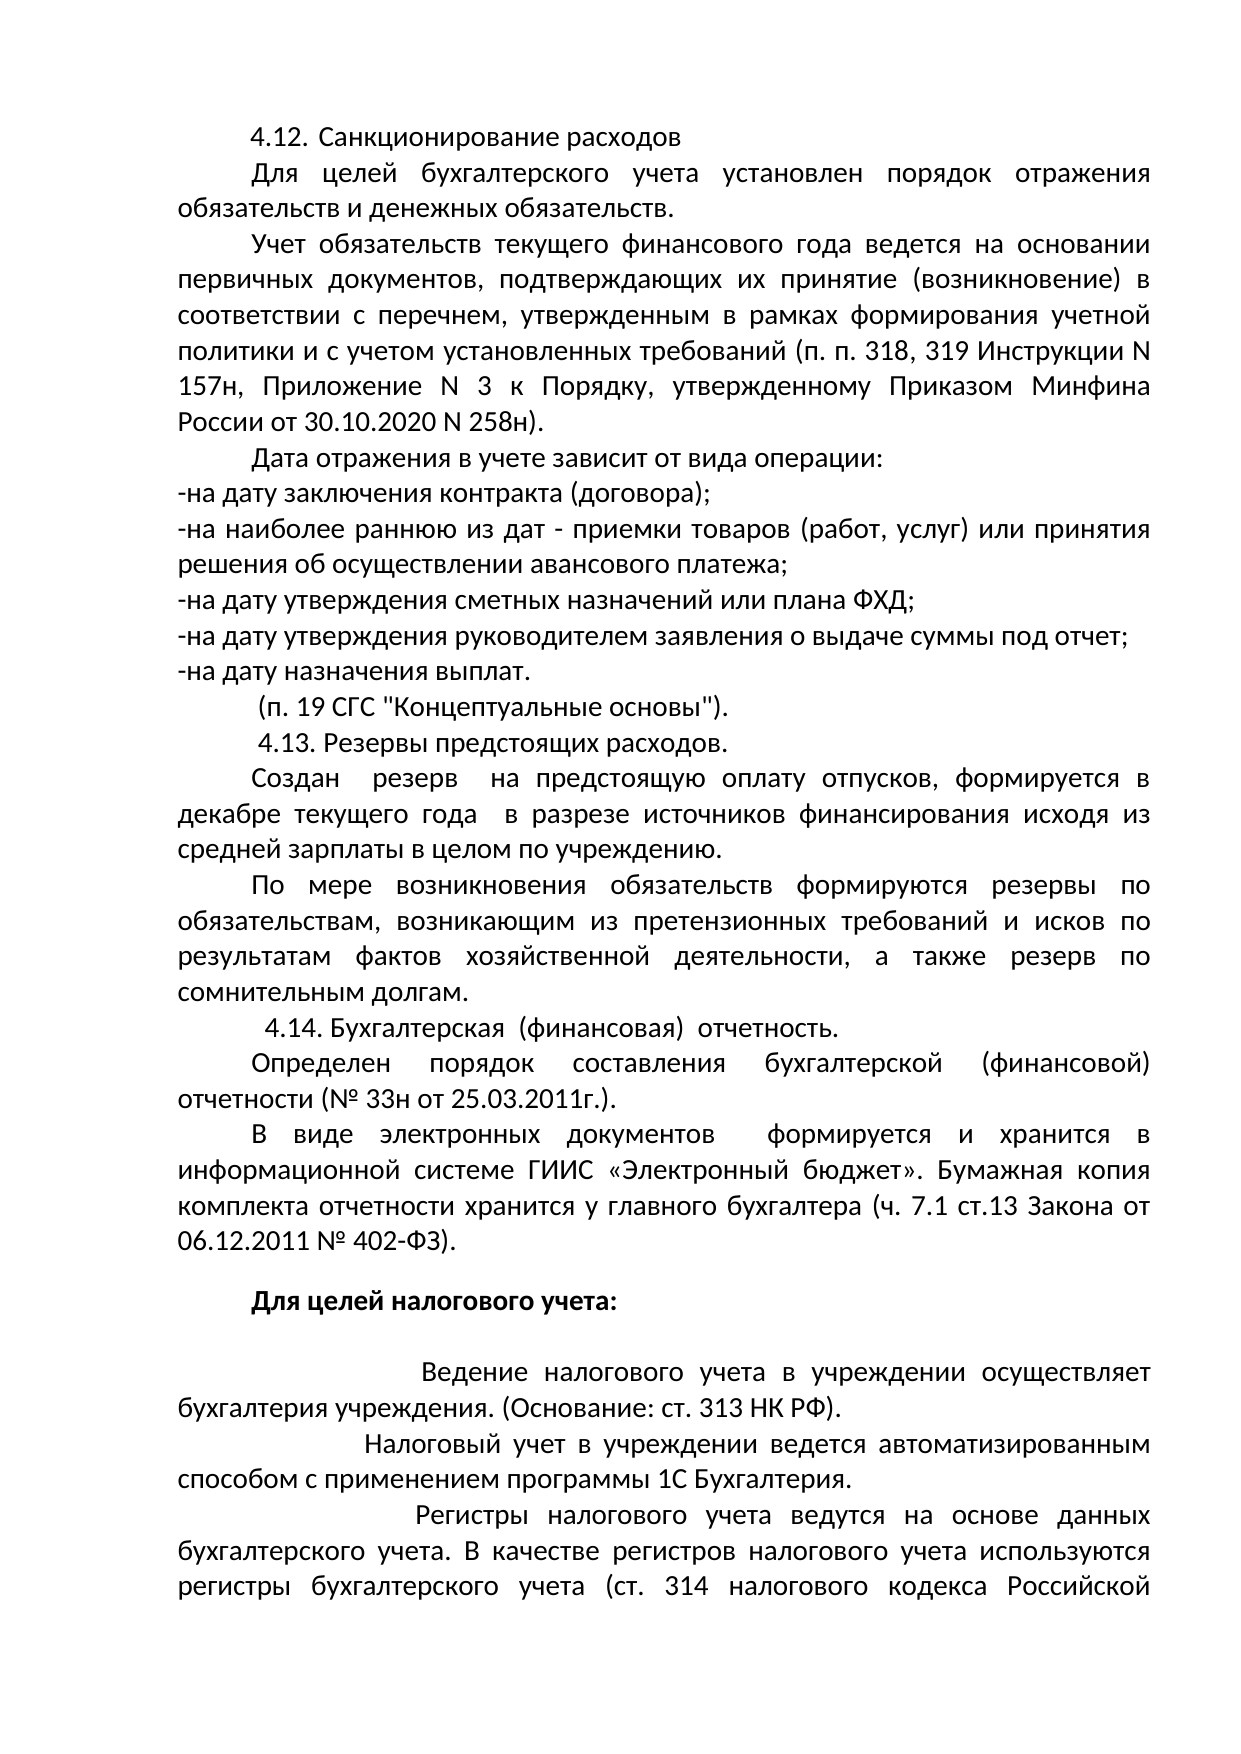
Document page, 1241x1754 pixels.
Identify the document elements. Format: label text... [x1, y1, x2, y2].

text По мере возникновения обязательств формируются резервы по обязательствам, возникающим из претензионных требований и исков по результатам фактов хозяйственной деятельности, а также резерв по сомнительным долгам. [177, 866, 1152, 1009]
text Налоговый учет в учреждении ведется автоматизированным способом с применением программы 1С Бухгалтерия. [177, 1425, 1152, 1496]
text В виде электронных документов формируется и хранится в информационной системе ГИИС «Электронный бюджет». Бумажная копия комплекта отчетности хранится у главного бухгалтера (ч. 7.1 ст.13 Закона от 06.12.2011 № 402-ФЗ). [177, 1116, 1152, 1258]
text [177, 1496, 1152, 1603]
text Для целей бухгалтерского учета установлен порядок отражения обязательств и денежных обязательств. [177, 154, 1152, 225]
text Определен порядок составления бухгалтерской (финансовой) отчетности (№ 33н от 25.03.2011г.). [177, 1044, 1152, 1116]
text 4.13. Резервы предстоящих расходов. [177, 724, 1152, 759]
text 4.12. Санкционирование расходов [177, 118, 1152, 154]
text Для целей налогового учета: [177, 1282, 1152, 1318]
text -на дату заключения контракта (договора); [177, 474, 1152, 510]
text Создан резерв на предстоящую оплату отпусков, формируется в декабре текущего года в разрезе источников финансирования исходя из средней зарплаты в целом по учреждению. [177, 759, 1152, 866]
text -на дату назначения выплат. [177, 652, 1152, 688]
text Дата отражения в учете зависит от вида операции: [177, 439, 1152, 474]
text Учет обязательств текущего финансового года ведется на основании первичных документов, подтверждающих их принятие (возникновение) в соответствии с перечнем, утвержденным в рамках формирования учетной политики и с учетом установленных требований (п. п. 318, 319 Инструкции N 157н, Приложение N 3 к Порядку, утвержденному Приказом Минфина России от 30.10.2020 N 258н). [177, 225, 1152, 439]
text (п. 19 СГС "Концептуальные основы"). [177, 688, 1152, 724]
text Ведение налогового учета в учреждении осуществляет бухгалтерия учреждения. (Основание: ст. 313 НК РФ). [177, 1353, 1152, 1425]
text -на дату утверждения руководителем заявления о выдаче суммы под отчет; [177, 617, 1152, 652]
text -на дату утверждения сметных назначений или плана ФХД; [177, 581, 1152, 617]
text -на наиболее раннюю из дат - приемки товаров (работ, услуг) или принятия решения об осуществлении авансового платежа; [177, 510, 1152, 581]
text 4.14. Бухгалтерская (финансовая) отчетность. [177, 1009, 1152, 1044]
